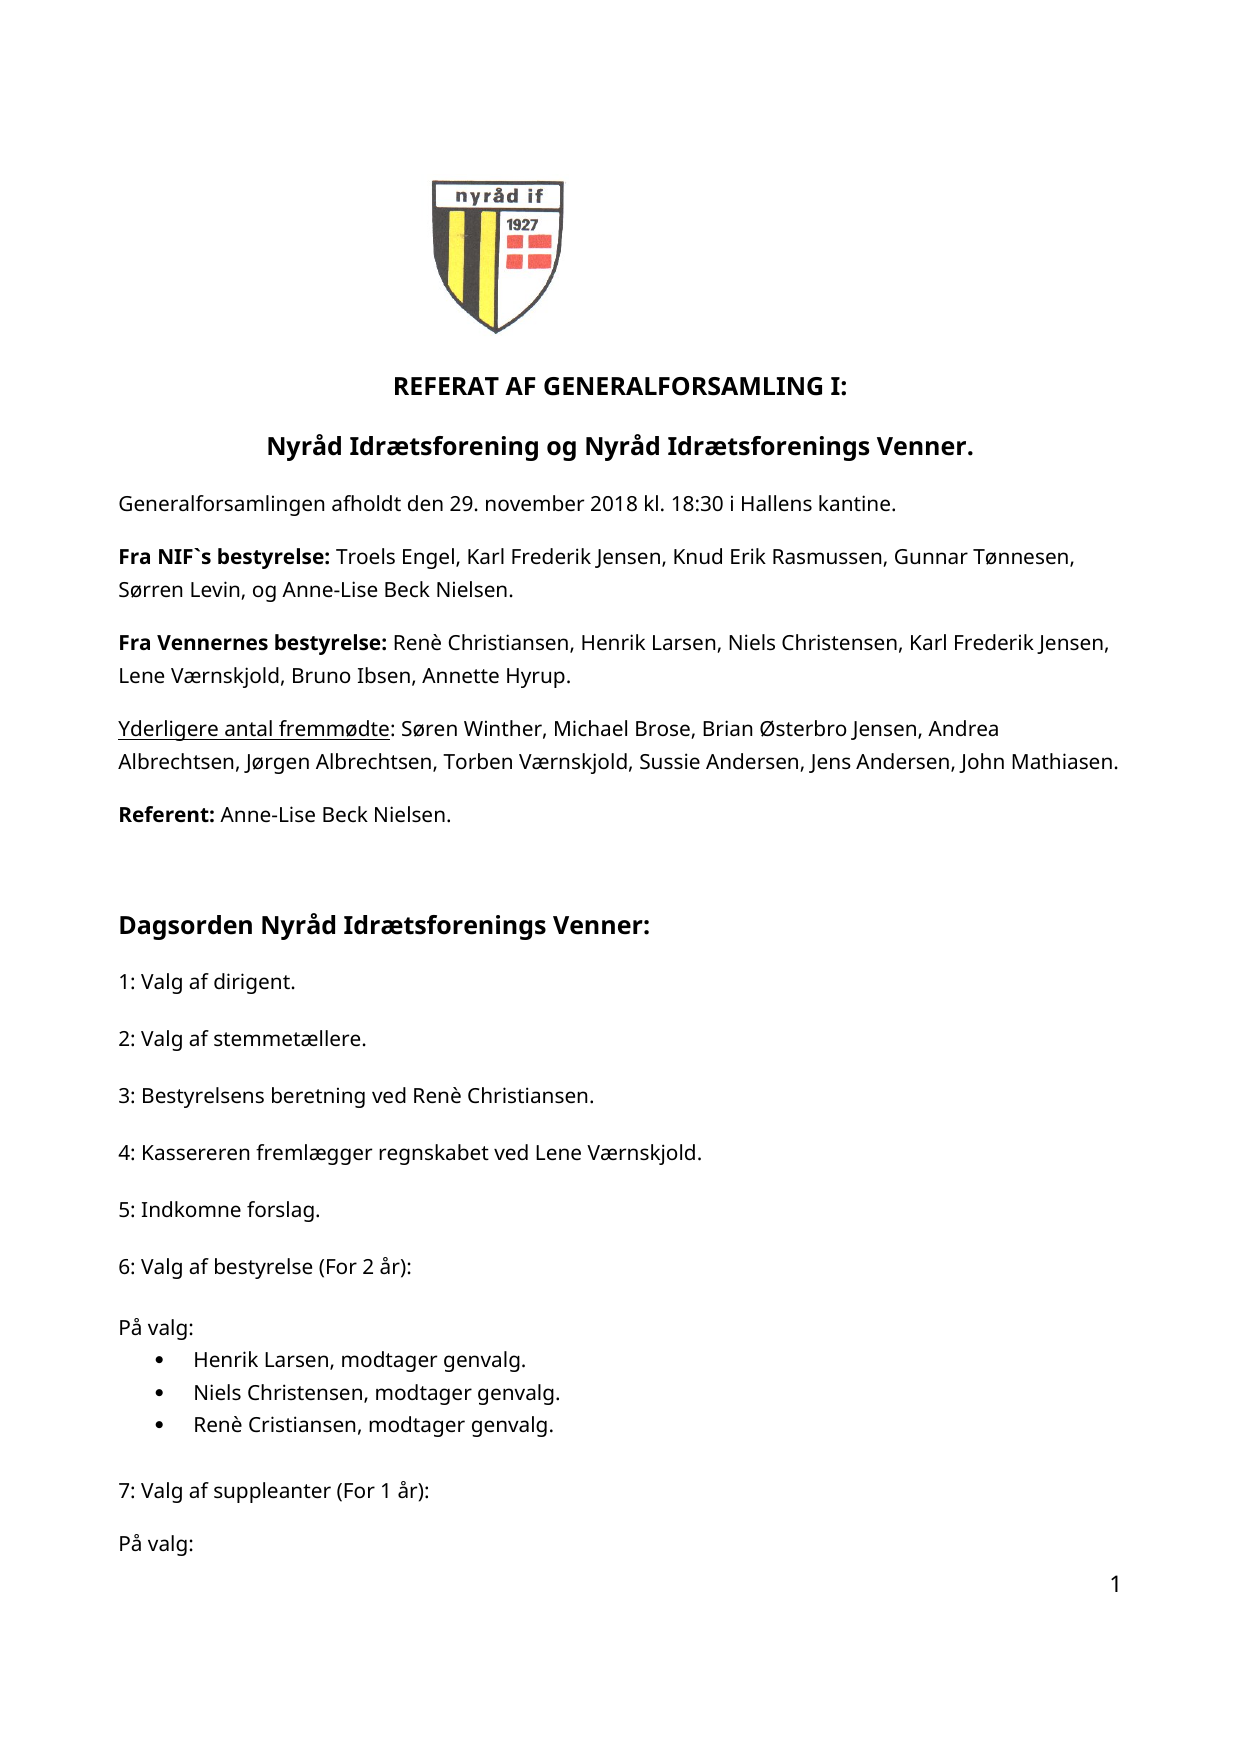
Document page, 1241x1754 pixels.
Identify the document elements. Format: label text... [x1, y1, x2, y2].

list Niels Christensen, modtager genvalg. [156, 1378, 1122, 1406]
text 1: Valg af dirigent. [118, 967, 1122, 996]
text Yderligere antal fremmødte: Søren Winther, Michael Brose, Brian Østerbro Jensen, Andrea Albrechtsen, Jørgen Albrechtsen, Torben Værnskjold, Sussie Andersen, Jens Andersen, John Mathiasen. [118, 714, 1122, 776]
text På valg: [118, 1529, 1122, 1558]
text På valg: [118, 1313, 1122, 1341]
text 2: Valg af stemmetællere. [118, 1024, 1122, 1053]
text Fra NIF`s bestyrelse: Troels Engel, Karl Frederik Jensen, Knud Erik Rasmussen, Gunnar Tønnesen, Sørren Levin, og Anne-Lise Beck Nielsen. [118, 542, 1122, 603]
text Fra Vennernes bestyrelse: Renè Christiansen, Henrik Larsen, Niels Christensen, Karl Frederik Jensen, Lene Værnskjold, Bruno Ibsen, Annette Hyrup. [118, 628, 1122, 689]
text 7: Valg af suppleanter (For 1 år): [118, 1476, 1122, 1504]
picture [421, 174, 569, 342]
text REFERAT AF GENERALFORSAMLING I: [118, 369, 1122, 403]
list Renè Cristiansen, modtager genvalg. [156, 1411, 1122, 1439]
text Nyråd Idrætsforening og Nyråd Idrætsforenings Venner. [118, 429, 1122, 463]
list Henrik Larsen, modtager genvalg. [156, 1345, 1122, 1374]
text 6: Valg af bestyrelse (For 2 år): [118, 1252, 1122, 1280]
text Dagsorden Nyråd Idrætsforenings Venner: [118, 907, 1122, 941]
text Generalforsamlingen afholdt den 29. november 2018 kl. 18:30 i Hallens kantine. [118, 489, 1122, 517]
text 4: Kassereren fremlægger regnskabet ved Lene Værnskjold. [118, 1138, 1122, 1166]
text 3: Bestyrelsens beretning ved Renè Christiansen. [118, 1081, 1122, 1109]
text 5: Indkomne forslag. [118, 1195, 1122, 1223]
text Referent: Anne-Lise Beck Nielsen. [118, 801, 1122, 829]
